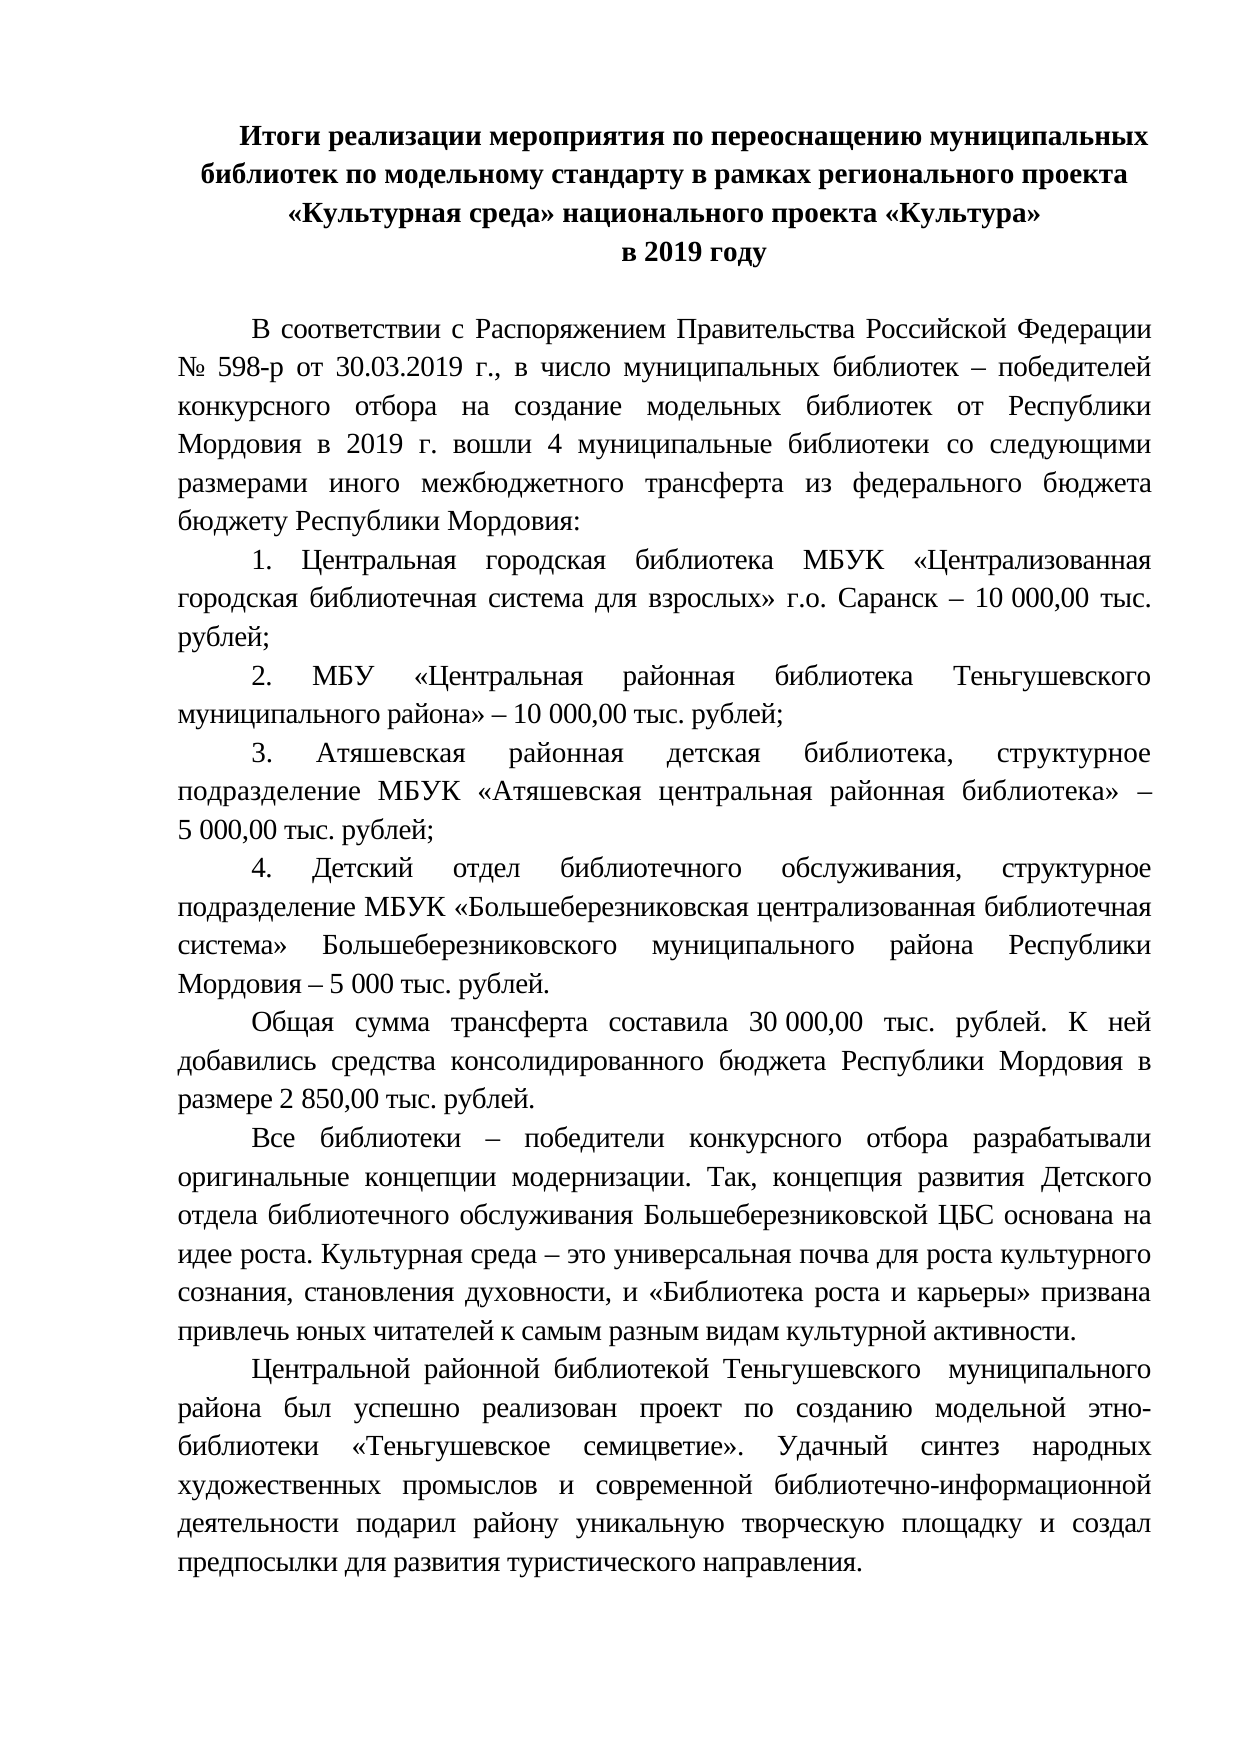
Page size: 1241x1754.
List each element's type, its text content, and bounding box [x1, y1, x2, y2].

text 1. Центральная городская библиотека МБУК «Централизованная городская библиотечная система для взрослых» г.о. Саранск – 10 000,00 тыс. рублей; [177, 542, 1152, 653]
text Общая сумма трансферта составила 30 000,00 тыс. рублей. К ней добавились средства консолидированного бюджета Республики Мордовия в размере 2 850,00 тыс. рублей. [177, 1004, 1152, 1115]
text 2. МБУ «Центральная районная библиотека Теньгушевского муниципального района» – 10 000,00 тыс. рублей; [177, 658, 1152, 730]
text 3. Атяшевская районная детская библиотека, структурное подразделение МБУК «Атяшевская центральная районная библиотека» – 5 000,00 тыс. рублей; [177, 735, 1152, 845]
text 4. Детский отдел библиотечного обслуживания, структурное подразделение МБУК «Большеберезниковская централизованная библиотечная система» Большеберезниковского муниципального района Республики Мордовия – 5 000 тыс. рублей. [177, 850, 1152, 999]
text В соответствии с Распоряжением Правительства Российской Федерации № 598-р от 30.03.2019 г., в число муниципальных библиотек – победителей конкурсного отбора на создание модельных библиотек от Республики Мордовия в 2019 г. вошли 4 муниципальные библиотеки со следующими размерами иного межбюджетного трансферта из федерального бюджета бюджету Республики Мордовия: [177, 311, 1152, 537]
text Итоги реализации мероприятия по переоснащению муниципальных библиотек по модельному стандарту в рамках регионального проекта «Культурная среда» национального проекта «Культура» [177, 118, 1152, 229]
text в 2019 году [177, 234, 1152, 267]
text Все библиотеки – победители конкурсного отбора разрабатывали оригинальные концепции модернизации. Так, концепция развития Детского отдела библиотечного обслуживания Большеберезниковской ЦБС основана на идее роста. Культурная среда – это универсальная почва для роста культурного сознания, становления духовности, и «Библиотека роста и карьеры» призвана привлечь юных читателей к самым разным видам культурной активности. [177, 1120, 1152, 1346]
text Центральной районной библиотекой Теньгушевского муниципального района был успешно реализован проект по созданию модельной этно-библиотеки «Теньгушевское семицветие». Удачный синтез народных художественных промыслов и современной библиотечно-информационной деятельности подарил району уникальную творческую площадку и создал предпосылки для развития туристического направления. [177, 1351, 1152, 1578]
